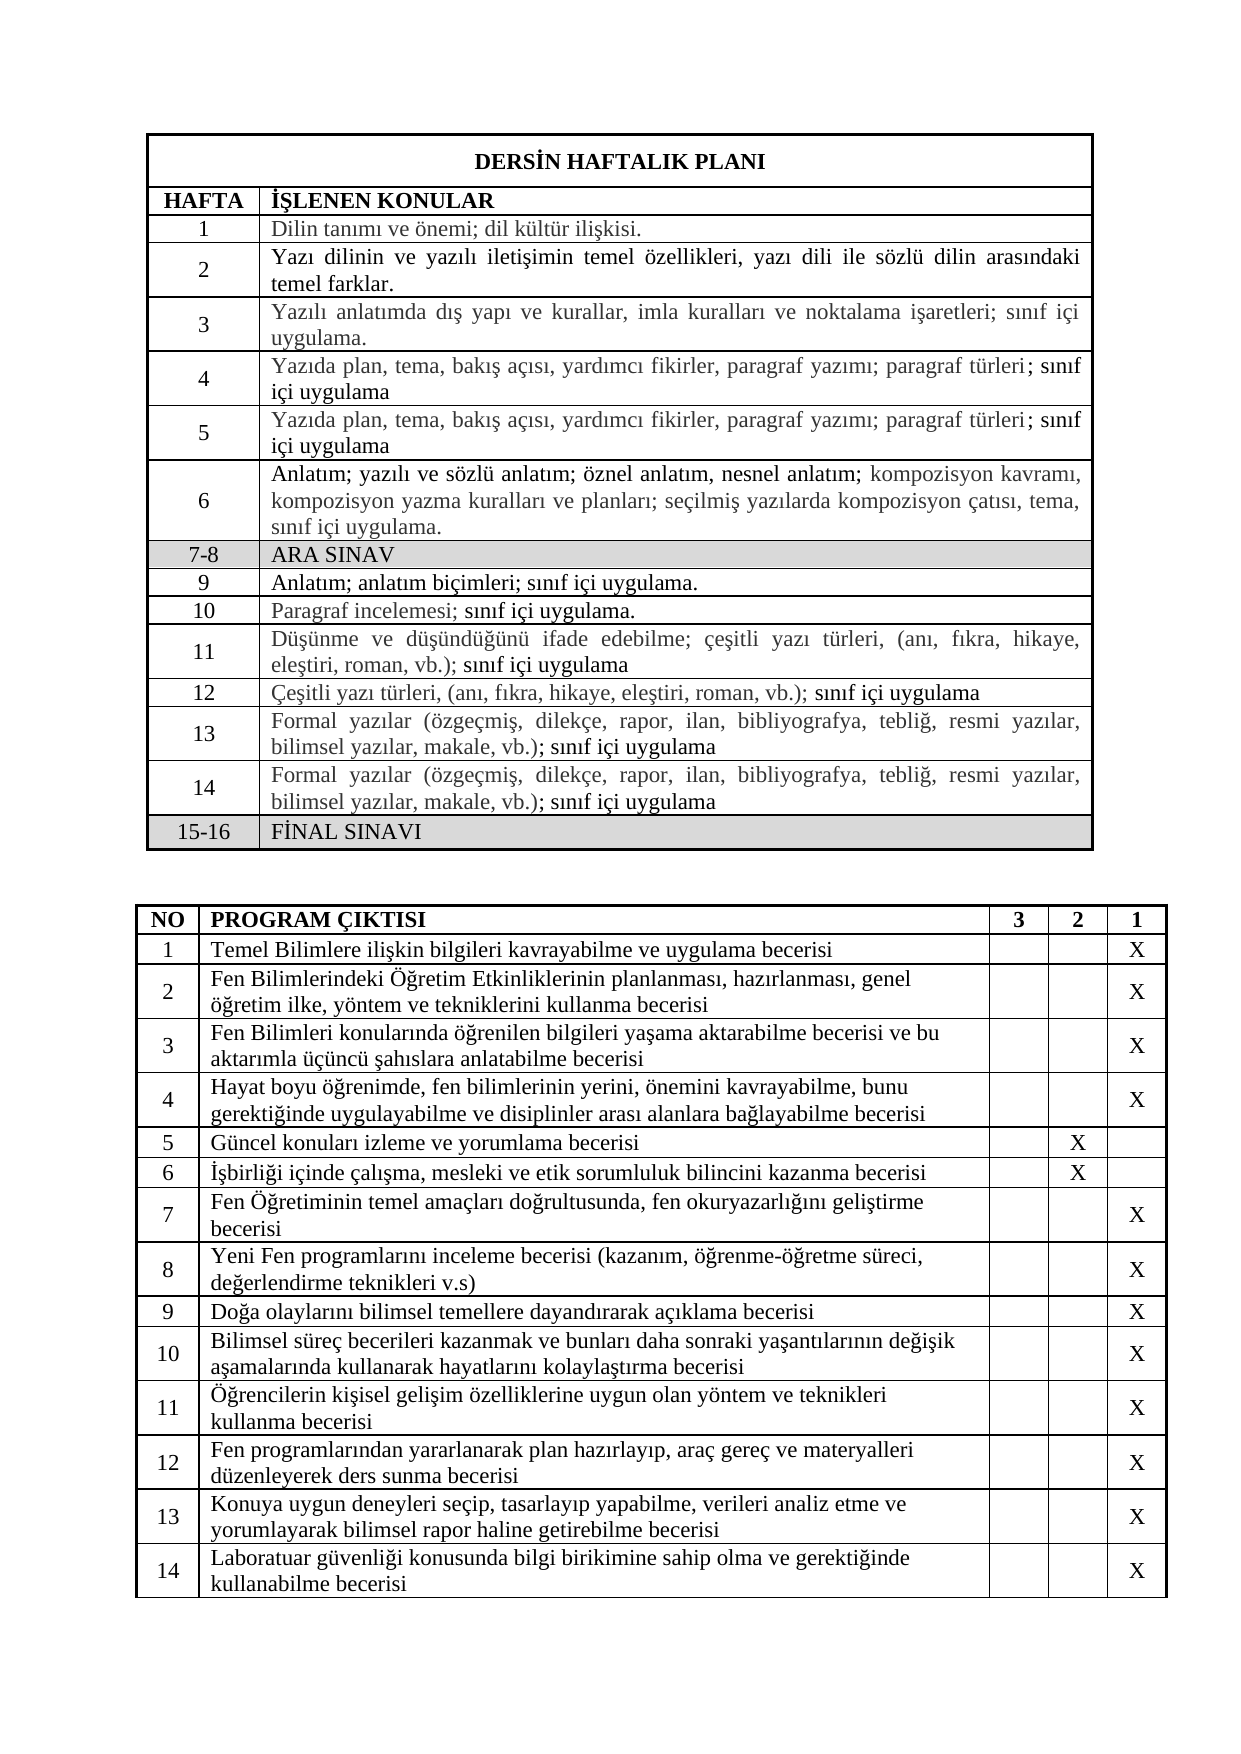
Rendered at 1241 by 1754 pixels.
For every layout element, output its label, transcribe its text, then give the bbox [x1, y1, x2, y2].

table_cell 15-16 [149, 816, 259, 848]
table_cell [1049, 1188, 1107, 1241]
table_cell [1049, 1019, 1107, 1072]
table_cell Fen Bilimlerindeki Öğretim Etkinliklerinin planlanması, hazırlanması, genel öğretim ilke, yöntem ve tekniklerini kullanma becerisi [200, 965, 989, 1017]
table_header 3 [990, 907, 1048, 933]
table_cell Hayat boyu öğrenimde, fen bilimlerinin yerini, önemini kavrayabilme, bunu gerektiğinde uygulayabilme ve disiplinler arası alanlara bağlayabilme becerisi [200, 1073, 989, 1126]
table_cell Paragraf incelemesi; sınıf içi uygulama. [260, 597, 1091, 623]
table_cell X [1108, 1381, 1165, 1434]
table_cell Fen Öğretiminin temel amaçları doğrultusunda, fen okuryazarlığını geliştirme becerisi [200, 1188, 989, 1241]
table_cell [990, 1128, 1048, 1156]
table_cell 11 [149, 625, 259, 678]
table_cell Yazıda plan, tema, bakış açısı, yardımcı fikirler, paragraf yazımı; paragraf türleri; sınıf içi uygulama [260, 352, 1091, 405]
table_cell X [1108, 935, 1165, 963]
table_cell [990, 1297, 1048, 1326]
table_header PROGRAM ÇIKTISI [200, 907, 989, 933]
table_cell 12 [138, 1436, 198, 1488]
table_cell Yeni Fen programlarını inceleme becerisi (kazanım, öğrenme-öğretme süreci, değerlendirme teknikleri v.s) [200, 1243, 989, 1295]
table_cell Formal yazılar (özgeçmiş, dilekçe, rapor, ilan, bibliyografya, tebliğ, resmi yazılar, bilimsel yazılar, makale, vb.); sınıf içi uygulama [260, 707, 1091, 760]
table_cell [1049, 1544, 1107, 1597]
table_cell 2 [138, 965, 198, 1017]
table_cell Öğrencilerin kişisel gelişim özelliklerine uygun olan yöntem ve teknikleri kullanma becerisi [200, 1381, 989, 1434]
table_cell [1049, 1436, 1107, 1488]
table_cell 14 [138, 1544, 198, 1597]
table_cell Yazılı anlatımda dış yapı ve kurallar, imla kuralları ve noktalama işaretleri; sınıf içi uygulama. [260, 298, 1091, 350]
table_cell X [1108, 1490, 1165, 1543]
table_cell Formal yazılar (özgeçmiş, dilekçe, rapor, ilan, bibliyografya, tebliğ, resmi yazılar, bilimsel yazılar, makale, vb.); sınıf içi uygulama [260, 761, 1091, 814]
table_cell 10 [149, 597, 259, 623]
table_cell X [1108, 1243, 1165, 1295]
table_cell 7-8 [149, 541, 259, 567]
table_cell X [1108, 1327, 1165, 1380]
table_cell 9 [149, 569, 259, 595]
table_cell [1108, 1158, 1165, 1187]
table_header NO [138, 907, 198, 933]
table_cell [990, 1544, 1048, 1597]
table_cell 9 [138, 1297, 198, 1326]
table_cell 3 [149, 298, 259, 350]
table_cell 5 [138, 1128, 198, 1156]
table_cell HAFTA [149, 188, 259, 214]
table_cell 6 [149, 461, 259, 539]
table_cell Fen Bilimleri konularında öğrenilen bilgileri yaşama aktarabilme becerisi ve bu aktarımla üçüncü şahıslara anlatabilme becerisi [200, 1019, 989, 1072]
table_cell ARA SINAV [260, 541, 1091, 567]
table_cell Laboratuar güvenliği konusunda bilgi birikimine sahip olma ve gerektiğinde kullanabilme becerisi [200, 1544, 989, 1597]
table_cell X [1108, 1297, 1165, 1326]
table_cell X [1108, 1436, 1165, 1488]
table_cell [990, 1073, 1048, 1126]
table_cell 2 [149, 243, 259, 296]
table_cell [990, 1243, 1048, 1295]
table_cell X [1108, 1544, 1165, 1597]
table_cell [1108, 1128, 1165, 1156]
table_cell [990, 1019, 1048, 1072]
table_cell 1 [138, 935, 198, 963]
table_cell [1049, 1381, 1107, 1434]
table_cell 1 [149, 216, 259, 242]
table_cell 13 [149, 707, 259, 760]
table_cell X [1049, 1128, 1107, 1156]
table_cell [990, 965, 1048, 1017]
table_cell [1049, 1297, 1107, 1326]
table_cell [990, 935, 1048, 963]
table_cell [990, 1436, 1048, 1488]
table_cell Anlatım; yazılı ve sözlü anlatım; öznel anlatım, nesnel anlatım; kompozisyon kavramı, kompozisyon yazma kuralları ve planları; seçilmiş yazılarda kompozisyon çatısı, tema, sınıf içi uygulama. [260, 461, 1091, 539]
table_cell 13 [138, 1490, 198, 1543]
table_cell [1049, 1073, 1107, 1126]
table_cell [1049, 1327, 1107, 1380]
table_cell Bilimsel süreç becerileri kazanmak ve bunları daha sonraki yaşantılarının değişik aşamalarında kullanarak hayatlarını kolaylaştırma becerisi [200, 1327, 989, 1380]
table_cell Düşünme ve düşündüğünü ifade edebilme; çeşitli yazı türleri, (anı, fıkra, hikaye, eleştiri, roman, vb.); sınıf içi uygulama [260, 625, 1091, 678]
table_cell İŞLENEN KONULAR [260, 188, 1091, 214]
table_cell Güncel konuları izleme ve yorumlama becerisi [200, 1128, 989, 1156]
table_cell 7 [138, 1188, 198, 1241]
table_cell [1049, 965, 1107, 1017]
table_cell Yazı dilinin ve yazılı iletişimin temel özellikleri, yazı dili ile sözlü dilin arasındaki temel farklar. [260, 243, 1091, 296]
table_cell Anlatım; anlatım biçimleri; sınıf içi uygulama. [260, 569, 1091, 595]
table_cell FİNAL SINAVI [260, 816, 1091, 848]
table_cell 11 [138, 1381, 198, 1434]
table_cell 10 [138, 1327, 198, 1380]
table_cell [1049, 935, 1107, 963]
table_cell [990, 1327, 1048, 1380]
table_cell [990, 1158, 1048, 1187]
table_cell [1049, 1243, 1107, 1295]
table_cell Doğa olaylarını bilimsel temellere dayandırarak açıklama becerisi [200, 1297, 989, 1326]
table_cell [990, 1188, 1048, 1241]
table_header DERSİN HAFTALIK PLANI [149, 136, 1091, 186]
table_cell Dilin tanımı ve önemi; dil kültür ilişkisi. [260, 216, 1091, 242]
table_cell 4 [149, 352, 259, 405]
table_cell 12 [149, 679, 259, 706]
table_cell Temel Bilimlere ilişkin bilgileri kavrayabilme ve uygulama becerisi [200, 935, 989, 963]
table_cell Fen programlarından yararlanarak plan hazırlayıp, araç gereç ve materyalleri düzenleyerek ders sunma becerisi [200, 1436, 989, 1488]
table_cell [1049, 1490, 1107, 1543]
table_cell 5 [149, 406, 259, 459]
table_cell 3 [138, 1019, 198, 1072]
table_header 2 [1049, 907, 1107, 933]
table_cell 14 [149, 761, 259, 814]
table_cell Çeşitli yazı türleri, (anı, fıkra, hikaye, eleştiri, roman, vb.); sınıf içi uygulama [260, 679, 1091, 706]
table_cell X [1108, 1188, 1165, 1241]
table_cell Yazıda plan, tema, bakış açısı, yardımcı fikirler, paragraf yazımı; paragraf türleri; sınıf içi uygulama [260, 406, 1091, 459]
table_cell Konuya uygun deneyleri seçip, tasarlayıp yapabilme, verileri analiz etme ve yorumlayarak bilimsel rapor haline getirebilme becerisi [200, 1490, 989, 1543]
table_cell İşbirliği içinde çalışma, mesleki ve etik sorumluluk bilincini kazanma becerisi [200, 1158, 989, 1187]
table_cell [990, 1490, 1048, 1543]
table_cell 8 [138, 1243, 198, 1295]
table_cell X [1108, 965, 1165, 1017]
table_header 1 [1108, 907, 1165, 933]
table_cell [990, 1381, 1048, 1434]
table_cell X [1108, 1073, 1165, 1126]
table_cell 6 [138, 1158, 198, 1187]
table_cell 4 [138, 1073, 198, 1126]
table_cell X [1108, 1019, 1165, 1072]
table_cell X [1049, 1158, 1107, 1187]
